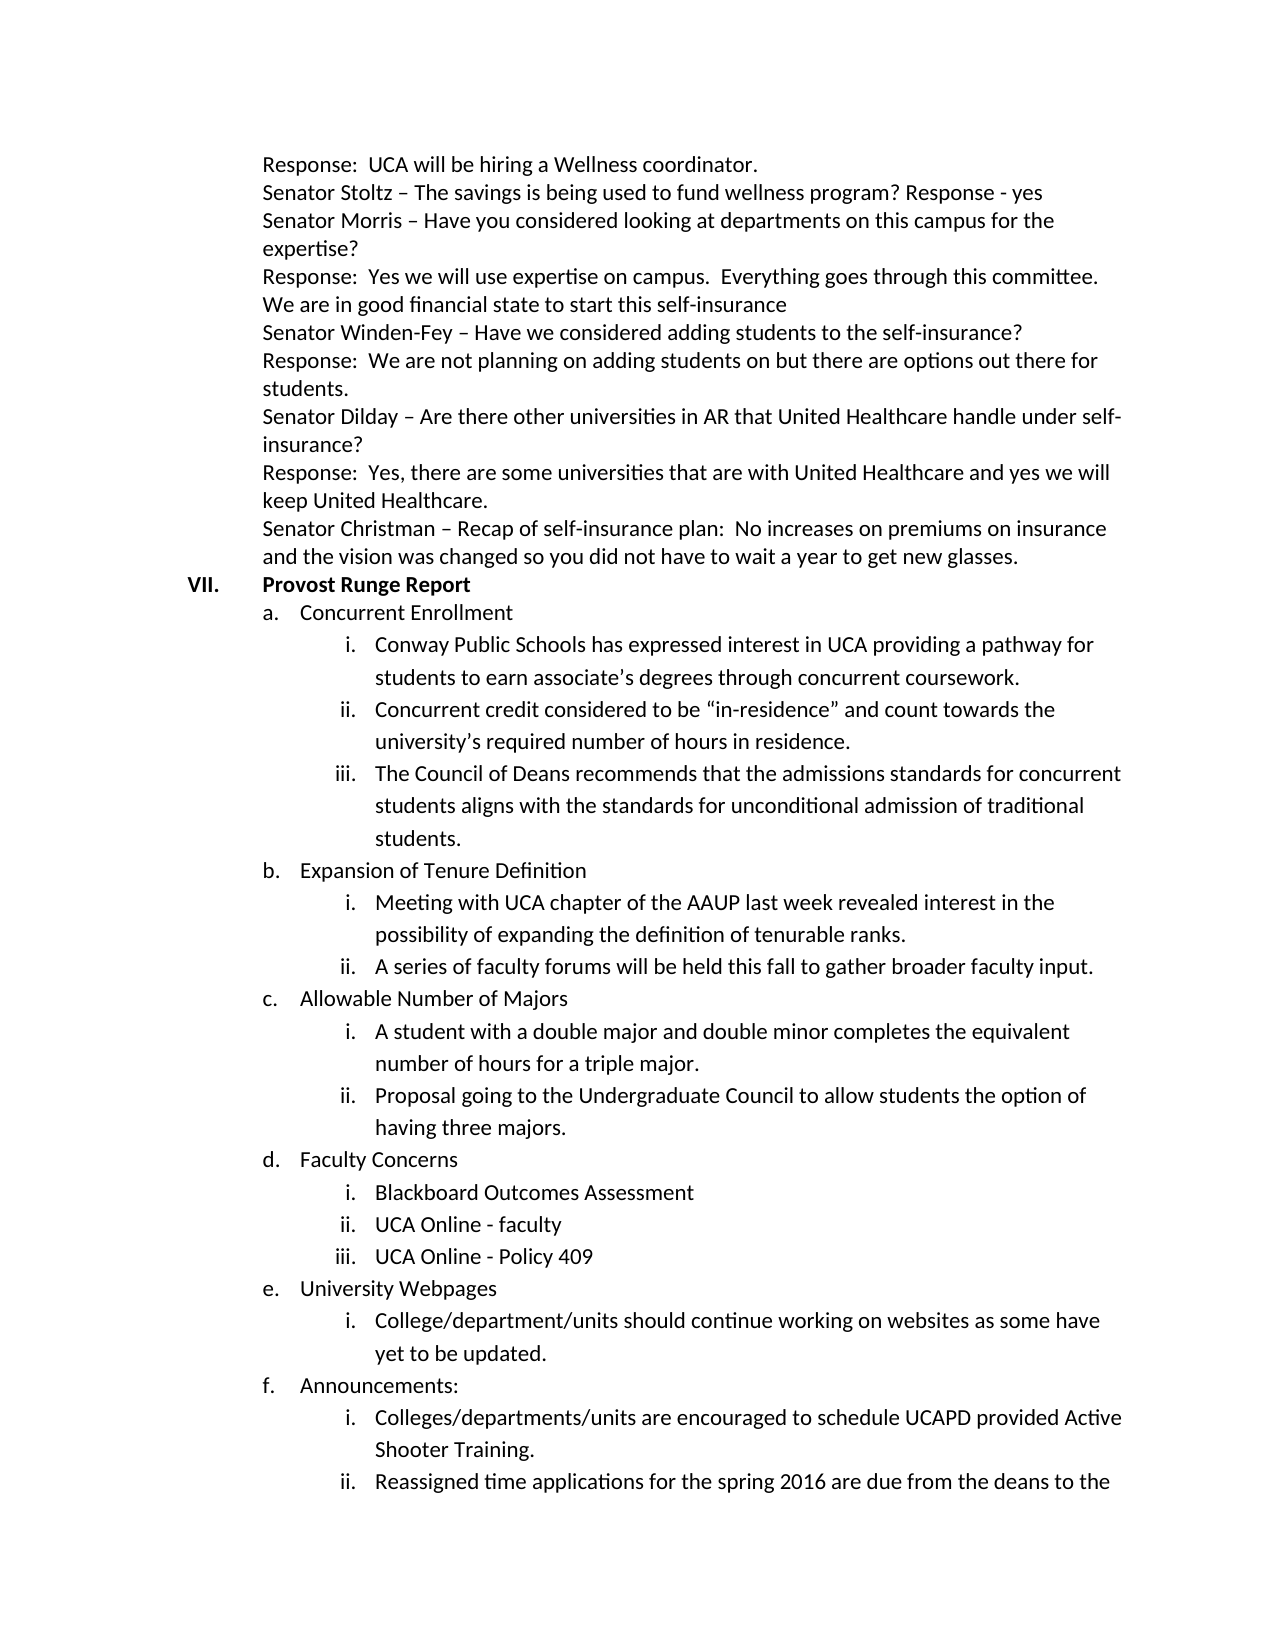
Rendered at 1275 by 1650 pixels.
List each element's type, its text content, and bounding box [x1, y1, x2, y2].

list A series of faculty forums will be held this fall to gather broader faculty input. [356, 952, 1125, 980]
list Blackboard Outcomes Assessment [356, 1178, 1125, 1206]
list Meeting with UCA chapter of the AAUP last week revealed interest in the possibility of expanding the definition of tenurable ranks. [356, 888, 1125, 948]
list The Council of Deans recommends that the admissions standards for concurrent students aligns with the standards for unconditional admission of traditional students. [356, 759, 1125, 852]
list Conway Public Schools has expressed interest in UCA providing a pathway for students to earn associate’s degrees through concurrent coursework. [356, 631, 1125, 691]
text Senator Winden-Fey – Have we considered adding students to the self-insurance? [262, 318, 1125, 346]
text Senator Morris – Have you considered looking at departments on this campus for the expertise? [262, 206, 1125, 262]
list UCA Online - faculty [356, 1210, 1125, 1238]
text Response: Yes, there are some universities that are with United Healthcare and yes we will keep United Healthcare. [262, 458, 1125, 514]
text Senator Dilday – Are there other universities in AR that United Healthcare handle under self-insurance? [262, 402, 1125, 458]
list UCA Online - Policy 409 [356, 1242, 1125, 1270]
list University Webpages [262, 1274, 1125, 1302]
list A student with a double major and double minor completes the equivalent number of hours for a triple major. [356, 1017, 1125, 1077]
list Faculty Concerns [262, 1146, 1125, 1173]
list Concurrent Enrollment [262, 598, 1125, 626]
list Proposal going to the Undergraduate Council to allow students the option of having three majors. [356, 1081, 1125, 1141]
text Response: UCA will be hiring a Wellness coordinator. [262, 150, 1125, 178]
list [356, 1467, 1125, 1495]
list Expansion of Tenure Definition [262, 856, 1125, 884]
text Response: Yes we will use expertise on campus. Everything goes through this committee. We are in good financial state to start this self-insurance [262, 262, 1125, 318]
list Colleges/departments/units are encouraged to schedule UCAPD provided Active Shooter Training. [356, 1403, 1125, 1463]
text Response: We are not planning on adding students on but there are options out there for students. [262, 346, 1125, 402]
list Provost Runge Report [187, 570, 1125, 598]
text Senator Stoltz – The savings is being used to fund wellness program? Response - yes [262, 178, 1125, 206]
list Announcements: [262, 1371, 1125, 1399]
list College/department/units should continue working on websites as some have yet to be updated. [356, 1306, 1125, 1367]
list Allowable Number of Majors [262, 984, 1125, 1013]
text Senator Christman – Recap of self-insurance plan: No increases on premiums on insurance and the vision was changed so you did not have to wait a year to get new glasses. [262, 514, 1125, 570]
list Concurrent credit considered to be “in-residence” and count towards the university’s required number of hours in residence. [356, 695, 1125, 755]
